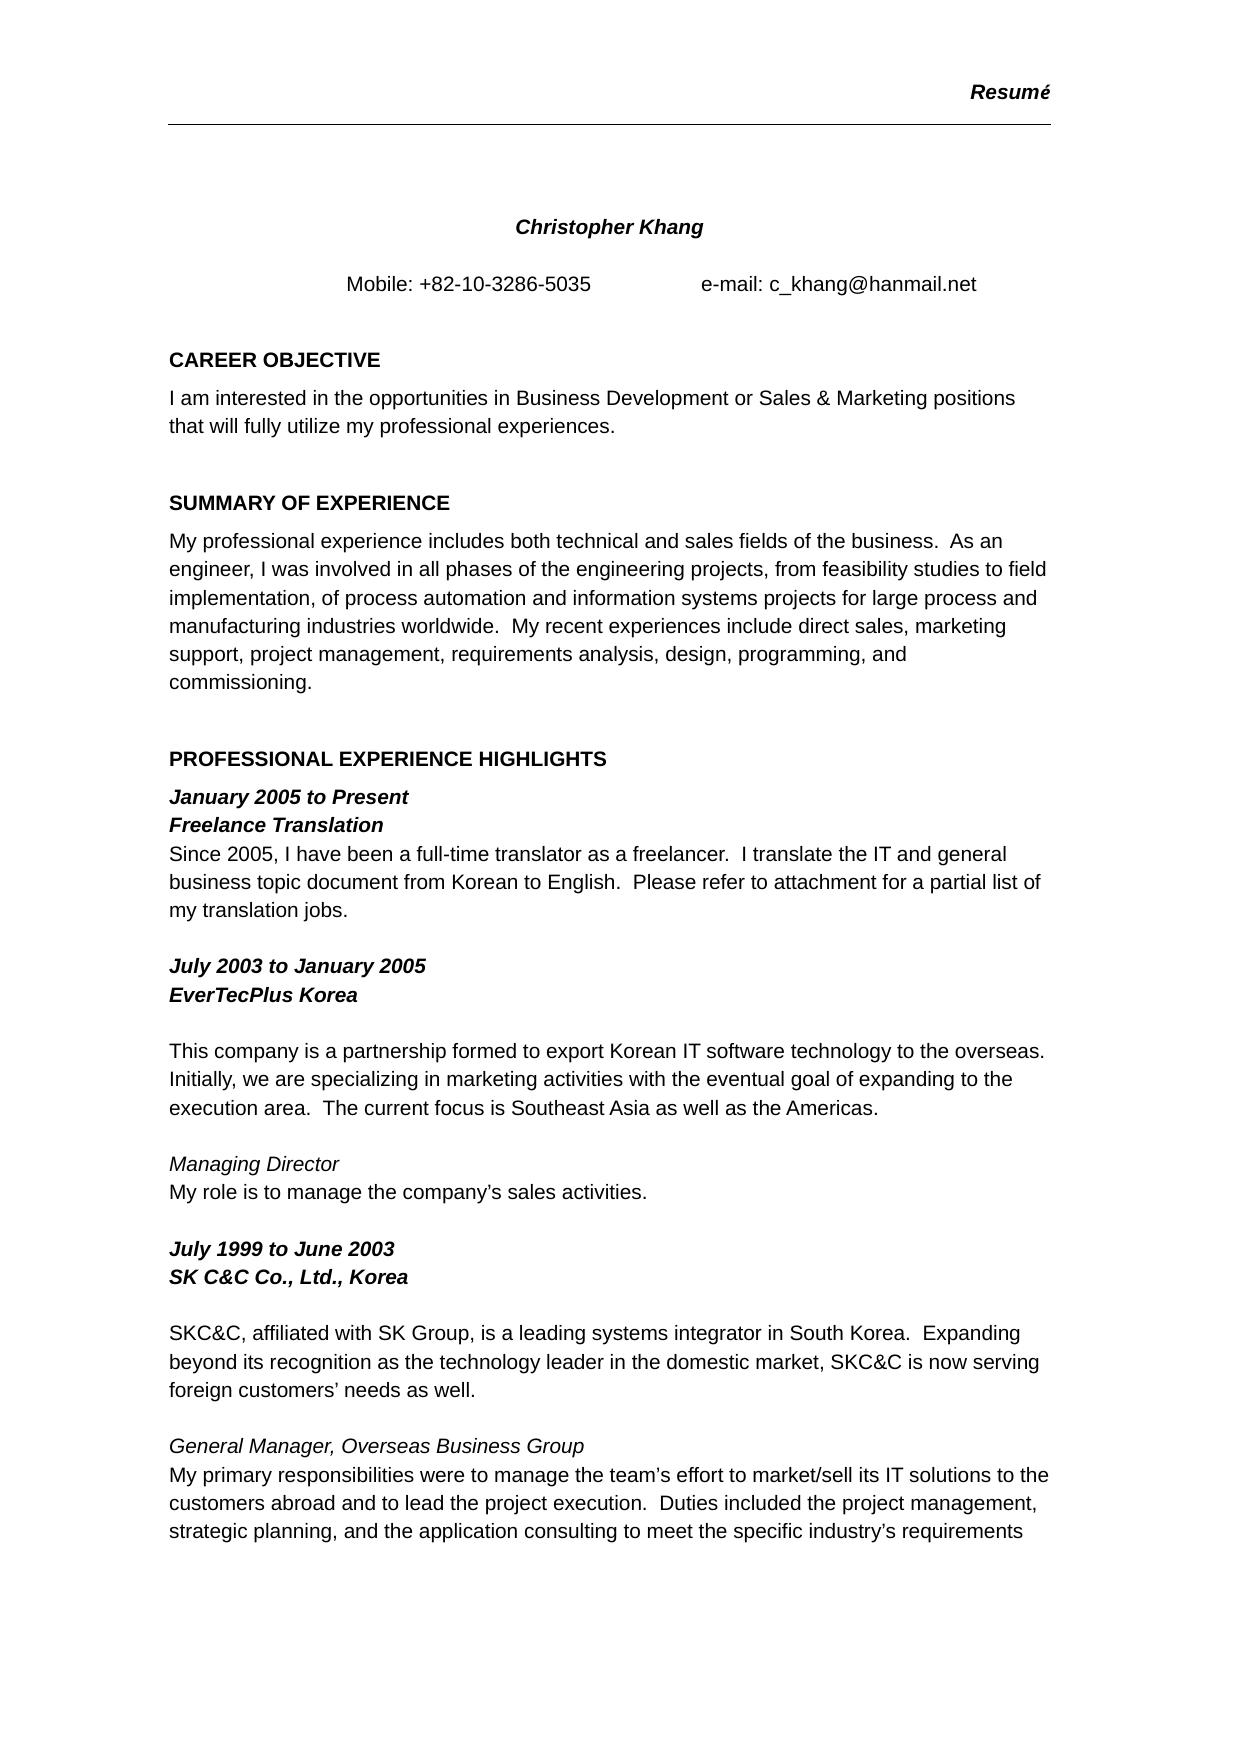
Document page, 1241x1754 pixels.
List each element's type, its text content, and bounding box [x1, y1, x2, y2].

text Christopher Khang [169, 213, 1050, 241]
text Mobile: +82-10-3286-5035 e-mail: c_khang@hanmail.net [258, 269, 1050, 298]
text General Manager, Overseas Business Group [169, 1432, 1050, 1460]
text Managing Director [169, 1150, 1050, 1178]
text January 2005 to Present [169, 783, 1050, 811]
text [169, 1460, 1050, 1545]
text EverTecPlus This company is a partnership formed to export Korean IT software technology to the overseas. Initially, we are specializing in marketing activities with the eventual goal of expanding to the execution area. The current focus is Southeast Asia as well as the . [169, 980, 1050, 1122]
text My role is to manage the company’s sales activities. [169, 1178, 1050, 1206]
text SUMMARY OF EXPERIENCE [169, 491, 1050, 514]
text CAREER OBJECTIVE [169, 348, 1050, 372]
text PROFESSIONAL EXPERIENCE HIGHLIGHTS [169, 746, 1050, 770]
text My professional experience includes both technical and sales fields of the business. As an engineer, I was involved in all phases of the engineering projects, from feasibility studies to field implementation, of process automation and information systems projects for large process and manufacturing industries worldwide. My recent experiences include direct sales, marketing support, project management, requirements analysis, design, programming, and commissioning. [169, 527, 1050, 696]
text July 2003 to January 2005 [169, 952, 1050, 980]
text July 1999 to June 2003 [169, 1234, 1050, 1263]
text SK C&C Co., Ltd., SKC&C, affiliated with SK Group, is a leading systems integrator in . Expanding beyond its recognition as the technology leader in the domestic market, SKC&C is now serving foreign customers’ needs as well. [169, 1263, 1050, 1404]
text Freelance Translation Since 2005, I have been a full-time translator as a freelancer. I translate the IT and general business topic document from Korean to English. Please refer to attachment for a partial list of my translation jobs. [169, 811, 1050, 924]
text I am interested in the opportunities in Business Development or Sales & Marketing positions that will fully utilize my professional experiences. [169, 384, 1050, 441]
